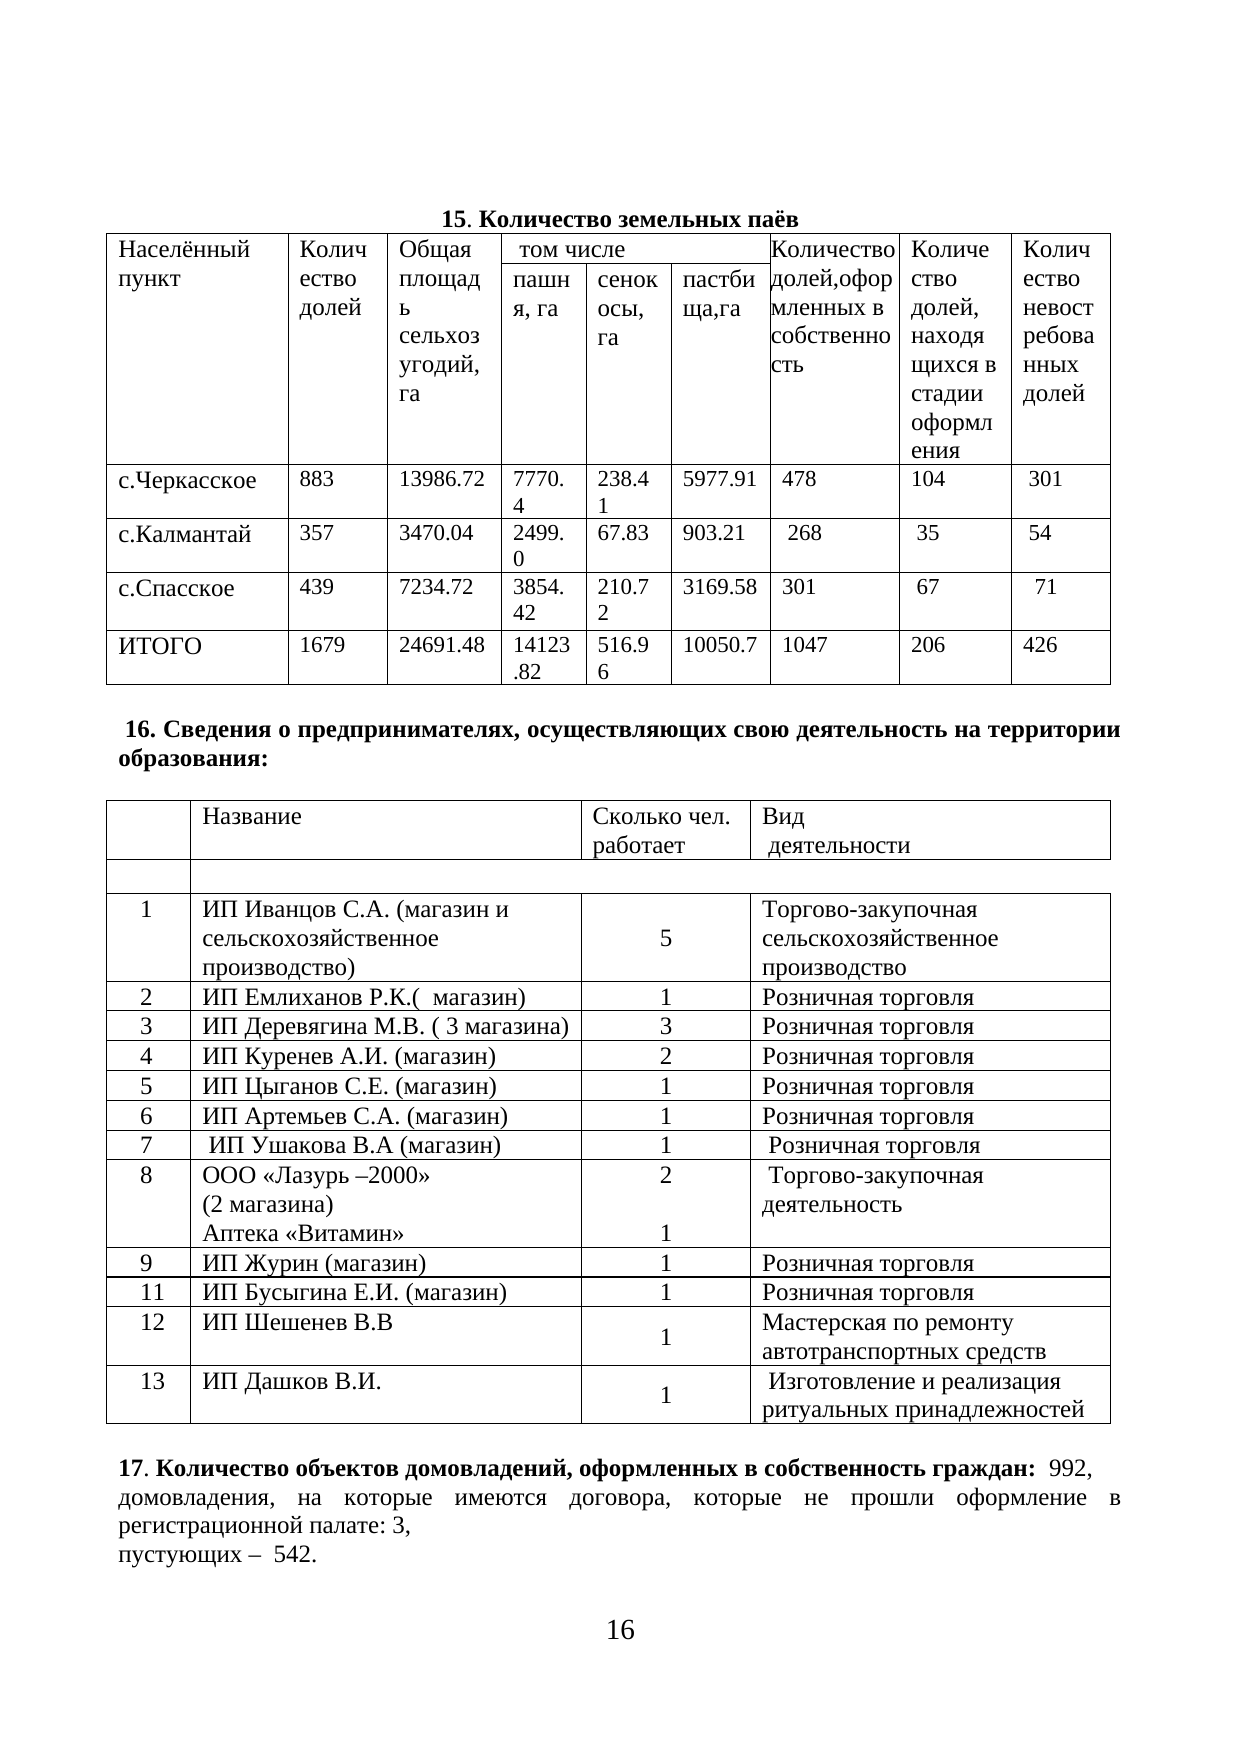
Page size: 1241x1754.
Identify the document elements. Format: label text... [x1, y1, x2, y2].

table_cell 5977.91 [672, 465, 770, 518]
table_cell Торгово-закупочная деятельность [751, 1160, 1110, 1247]
table_cell 8 [107, 1160, 190, 1247]
table_cell 1 [582, 1071, 750, 1100]
table_cell 1 [582, 1248, 750, 1276]
table_cell 903.21 [672, 519, 770, 572]
text пустующих – 542. [118, 1539, 1122, 1568]
table_cell ИТОГО [107, 631, 288, 684]
table_cell 1 [582, 982, 750, 1010]
table_cell ИП Цыганов С.Е. (магазин) [191, 1071, 581, 1100]
text 17. Количество объектов домовладений, оформленных в собственность граждан: 992, [118, 1453, 1122, 1482]
table_cell 206 [900, 631, 1011, 684]
table_header Общая площадь сельхозугодий, га [388, 234, 501, 464]
table_cell 439 [289, 573, 387, 630]
table_header Название [191, 801, 581, 859]
table_cell ИП Артемьев С.А. (магазин) [191, 1101, 581, 1129]
table_cell ИП Деревягина М.В. ( 3 магазина) [191, 1011, 581, 1040]
table_cell 2 [582, 1041, 750, 1070]
table_header Количество долей [289, 234, 387, 464]
table_header Количество долей,оформленных в собственность [771, 234, 899, 464]
table_cell Розничная торговля [751, 1071, 1110, 1100]
table_cell 6 [107, 1101, 190, 1129]
table_cell 2 1 [582, 1160, 750, 1247]
table_cell Изготовление и реализация ритуальных принадлежностей [751, 1366, 1110, 1423]
table_cell 1 [582, 1278, 750, 1306]
table_cell Розничная торговля [751, 1248, 1110, 1276]
table_cell Розничная торговля [751, 1101, 1110, 1129]
table_cell 478 [771, 465, 899, 518]
table_cell 104 [900, 465, 1011, 518]
table_cell 3169.58 [672, 573, 770, 630]
table_cell 3 [582, 1011, 750, 1040]
text домовладения, на которые имеются договора, которые не прошли оформление в регистрационной палате: 3, [118, 1482, 1122, 1539]
table_cell ИП Иванцов С.А. (магазин и сельскохозяйственное производство) [191, 894, 581, 981]
table_cell ИП Куренев А.И. (магазин) [191, 1041, 581, 1070]
table_cell 2499.0 [502, 519, 586, 572]
text 15. Количество земельных паёв [118, 204, 1122, 233]
text 16. Сведения о предпринимателях, осуществляющих свою деятельность на территории образования: [118, 714, 1122, 771]
table_cell 24691.48 [388, 631, 501, 684]
table_cell 2 [107, 982, 190, 1010]
table_cell 883 [289, 465, 387, 518]
table_cell 5 [107, 1071, 190, 1100]
table_cell ИП Шешенев В.В [191, 1307, 581, 1365]
table_cell ИП Журин (магазин) [191, 1248, 581, 1276]
table_cell 12 [107, 1307, 190, 1365]
table_cell 4 [107, 1041, 190, 1070]
table_cell 13 [107, 1366, 190, 1423]
table_cell 35 [900, 519, 1011, 572]
table_cell 210.72 [587, 573, 671, 630]
table_cell 54 [1012, 519, 1110, 572]
table_cell ООО «Лазурь –2000» (2 магазина) Аптека «Витамин» [191, 1160, 581, 1247]
table_cell 7 [107, 1131, 190, 1159]
table_cell 3854.42 [502, 573, 586, 630]
table_cell Мастерская по ремонту автотранспортных средств [751, 1307, 1110, 1365]
table_cell 13986.72 [388, 465, 501, 518]
table_header том числе [502, 234, 770, 263]
table_cell 1679 [289, 631, 387, 684]
table_cell [107, 860, 190, 893]
table_cell Розничная торговля [751, 1278, 1110, 1306]
table_cell 1 [582, 1307, 750, 1365]
table_cell 10050.7 [672, 631, 770, 684]
table_cell ИП Дашков В.И. [191, 1366, 581, 1423]
table_cell Розничная торговля [751, 982, 1110, 1010]
table_header Количество долей, находящихся в стадии оформления [900, 234, 1011, 464]
table_cell 71 [1012, 573, 1110, 630]
table_cell 1047 [771, 631, 899, 684]
table_cell 14123.82 [502, 631, 586, 684]
table_cell Розничная торговля [751, 1131, 1110, 1159]
table_cell 3470.04 [388, 519, 501, 572]
table_cell с.Черкасское [107, 465, 288, 518]
table_cell 11 [107, 1278, 190, 1306]
table_header Населённый пункт [107, 234, 288, 464]
table_header Сколько чел. работает [582, 801, 750, 859]
table_cell пашня, га [502, 264, 586, 464]
table_cell 7770.4 [502, 465, 586, 518]
table_cell 1 [582, 1101, 750, 1129]
table_cell сенокосы, га [587, 264, 671, 464]
table_cell Розничная торговля [751, 1041, 1110, 1070]
table_cell ИП Ушакова В.А (магазин) [191, 1131, 581, 1159]
table_cell 268 [771, 519, 899, 572]
table_header Вид деятельности [751, 801, 1110, 859]
table_cell 7234.72 [388, 573, 501, 630]
table_cell с.Калмантай [107, 519, 288, 572]
table_header [107, 801, 190, 859]
table_cell 67 [900, 573, 1011, 630]
table_cell 1 [582, 1366, 750, 1423]
table_header Количество невостребованных долей [1012, 234, 1110, 464]
table_cell 67.83 [587, 519, 671, 572]
table_cell 357 [289, 519, 387, 572]
table_cell Розничная торговля [751, 1011, 1110, 1040]
table_cell 301 [771, 573, 899, 630]
table_cell 301 [1012, 465, 1110, 518]
table_cell с.Спасское [107, 573, 288, 630]
table_cell 1 [107, 894, 190, 981]
table_cell 3 [107, 1011, 190, 1040]
table_cell 1 [582, 1131, 750, 1159]
table_cell 9 [107, 1248, 190, 1276]
table_cell 5 [582, 894, 750, 981]
table_cell 238.41 [587, 465, 671, 518]
table_cell 426 [1012, 631, 1110, 684]
table_cell ИП Бусыгина Е.И. (магазин) [191, 1278, 581, 1306]
table_cell 516.96 [587, 631, 671, 684]
table_cell пастбища,га [672, 264, 770, 464]
table_cell ИП Емлиханов Р.К.( магазин) [191, 982, 581, 1010]
table_cell Торгово-закупочная сельскохозяйственное производство [751, 894, 1110, 981]
